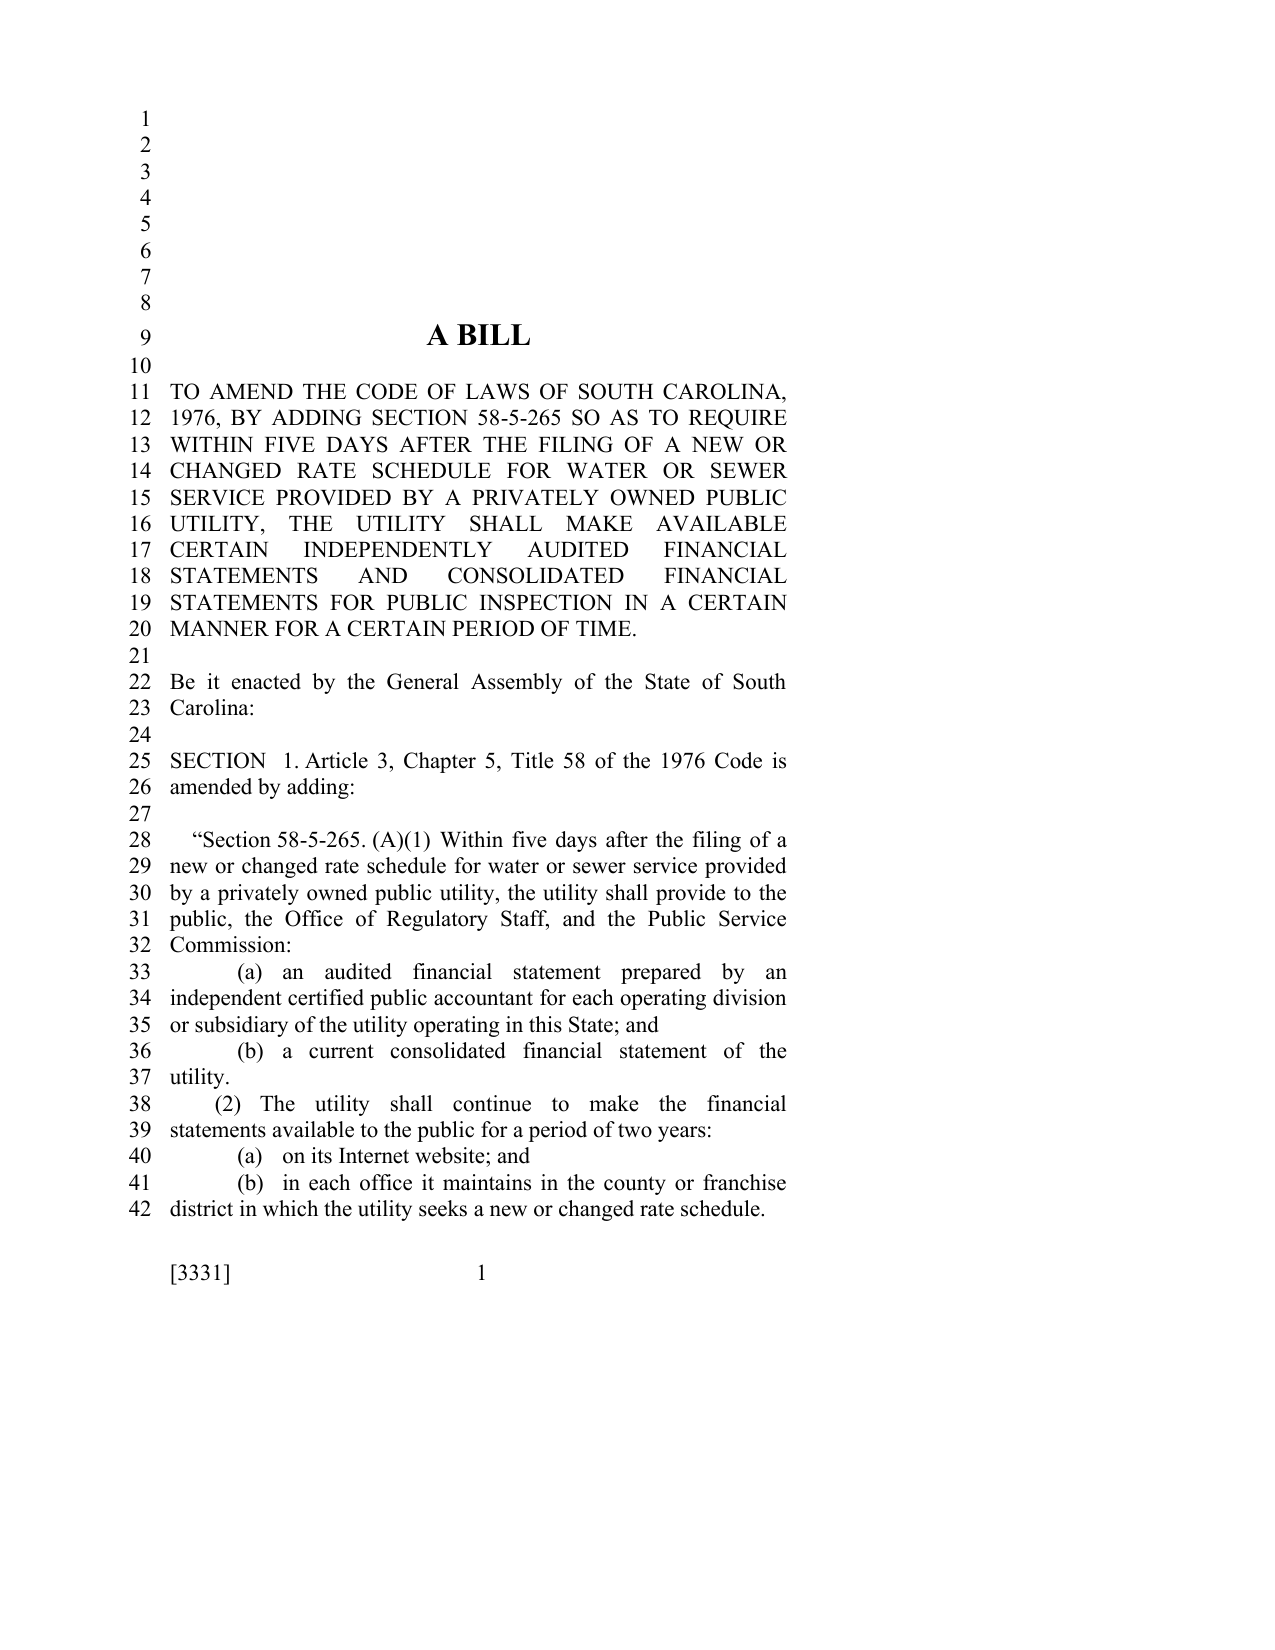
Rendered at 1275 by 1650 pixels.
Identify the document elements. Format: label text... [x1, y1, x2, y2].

text “Section 58-5-265. (A)(1) Within five days after the filing of a new or changed rate schedule for water or sewer service provided by a privately owned public utility, the utility shall provide to the public, the Office of Regulatory Staff, and the Public Service Commission: [169, 826, 787, 958]
text TO AMEND THE CODE OF LAWS OF SOUTH CAROLINA, 1976, BY ADDING SECTION 58-5-265 SO AS TO REQUIRE Within five days after the filing of a new or changed rate schedule for water or sewer service provided by a privately owned public utility, the utility shall make available certain independently audited financial statements and consolidated financial statements for public inspection in a certain manner for a certain period of time. [169, 378, 787, 642]
text (b) in each office it maintains in the county or franchise district in which the utility seeks a new or changed rate schedule. [169, 1169, 787, 1221]
text SECTION 1. Article 3, Chapter 5, Title 58 of the 1976 Code is amended by adding: [169, 747, 787, 800]
text (a) an audited financial statement prepared by an independent certified public accountant for each operating division or subsidiary of the utility operating in this State; and [169, 958, 787, 1037]
text (a) on its Internet website; and [169, 1142, 787, 1169]
text A BILL [169, 316, 787, 352]
text (2) The utility shall continue to make the financial statements available to the public for a period of two years: [169, 1090, 787, 1142]
text Be it enacted by the General Assembly of the State of South Carolina: [169, 668, 787, 721]
text (b) a current consolidated financial statement of the utility. [169, 1037, 787, 1090]
